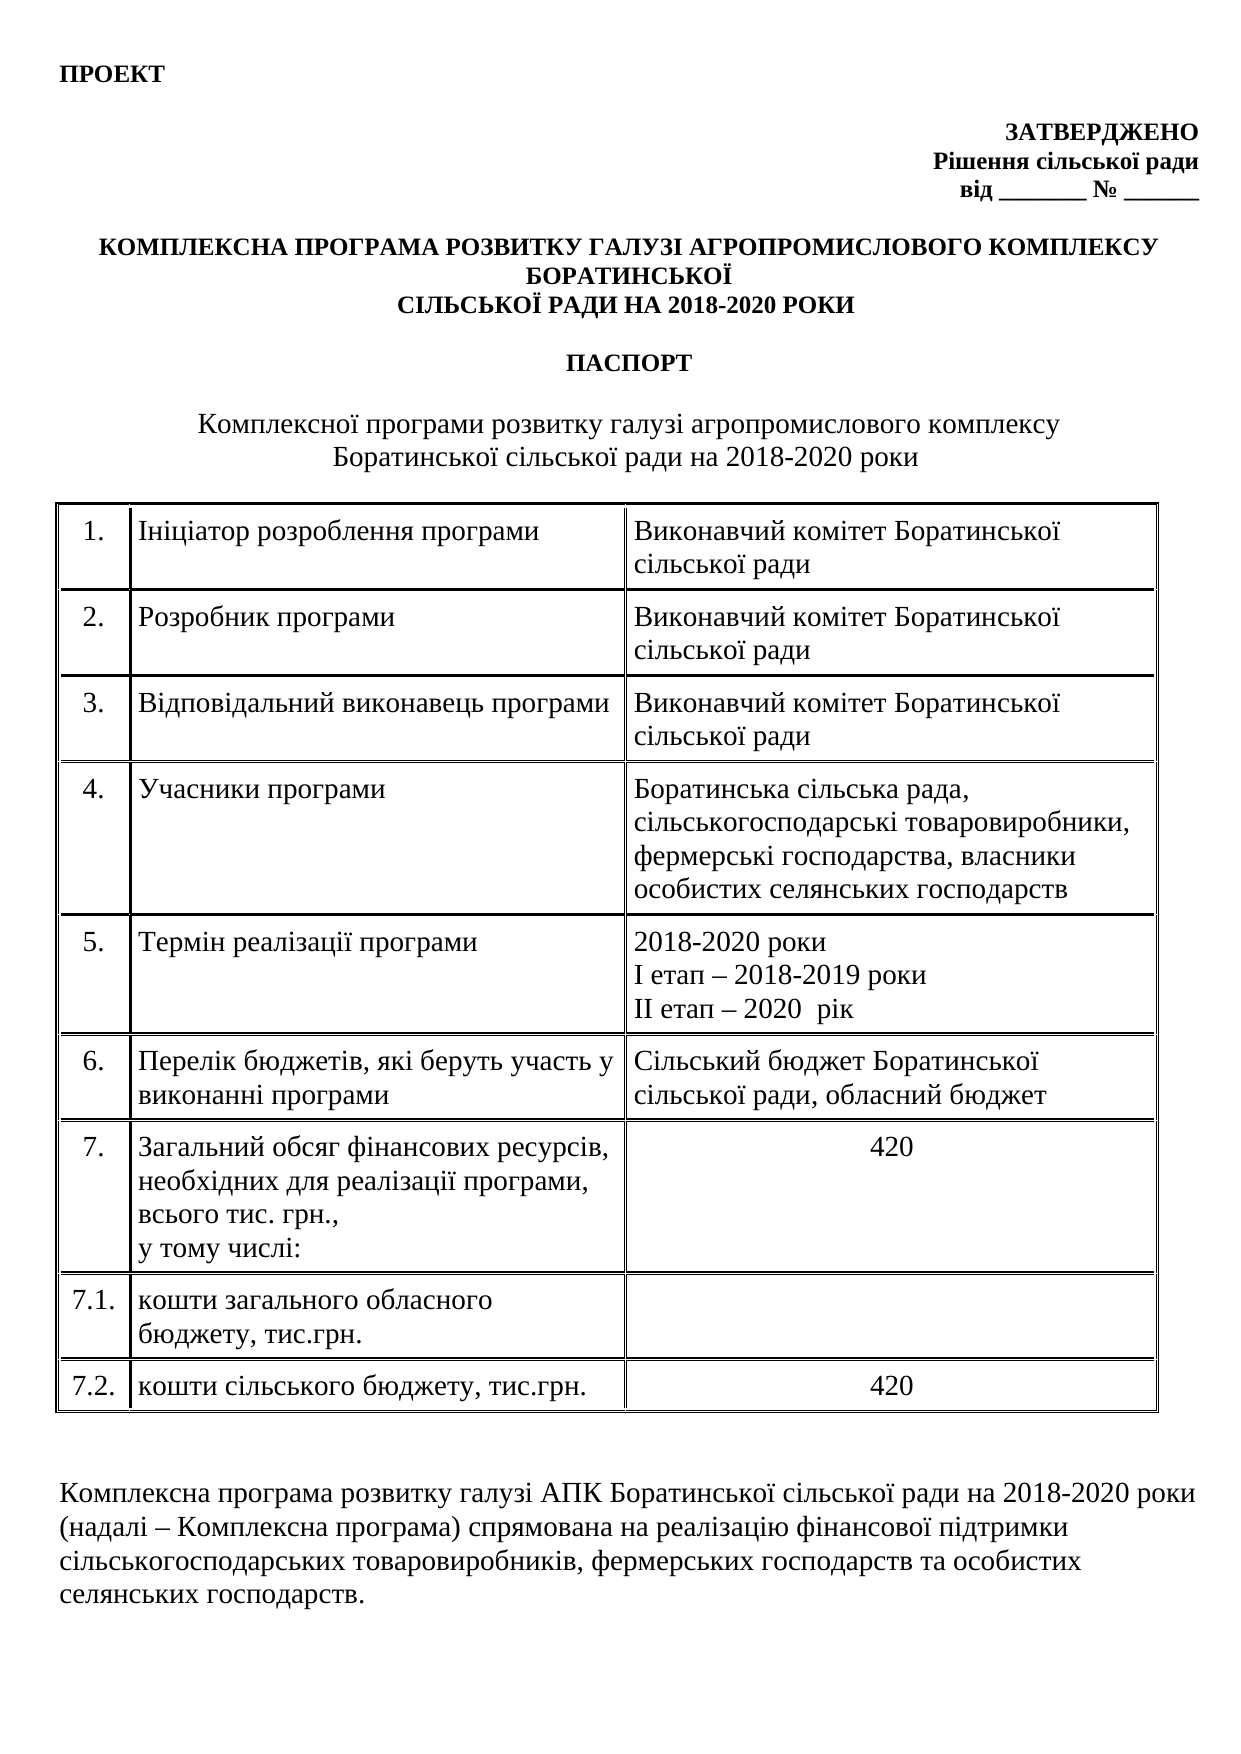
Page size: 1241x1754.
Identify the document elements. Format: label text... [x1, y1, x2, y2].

table_cell Відповідальний виконавець програми [132, 677, 624, 760]
table_cell 2. [57, 588, 129, 674]
table_cell кошти загального обласного бюджету, тис.грн. [132, 1275, 624, 1357]
table_cell 3. [59, 674, 129, 760]
table_cell 2018-2020 роки I етап – 2018-2019 роки II етап – 2020 рік [627, 913, 1157, 1032]
table_cell 420 [627, 1118, 1156, 1271]
table_header 1. [59, 504, 130, 588]
table_cell 5. [57, 913, 129, 1032]
table_cell 7. [59, 1118, 129, 1271]
table_cell 420 [626, 1357, 1156, 1409]
table_header Виконавчий комітет Боратинської сільської ради [626, 505, 1156, 588]
table_cell Загальний обсяг фінансових ресурсів, необхідних для реалізації програми, всього тис. грн., у тому числі: [132, 1122, 624, 1271]
table_header Ініціатор розроблення програми [130, 505, 626, 588]
table_cell кошти сільського бюджету, тис.грн. [130, 1361, 626, 1409]
table_cell Виконавчий комітет Боратинської сільської ради [627, 588, 1157, 674]
table_cell 6. [59, 1032, 129, 1118]
table_cell Виконавчий комітет Боратинської сільської ради [627, 674, 1156, 760]
table_cell [627, 1271, 1156, 1357]
text КОМПЛЕКСНА ПРОГРАМА РОЗВИТКУ ГАЛУЗІ АГРОПРОМИСЛОВОГО КОМПЛЕКСУ БОРАТИНСЬКОЇ СІЛЬСЬКОЇ РАДИ НА 2018-2020 РОКИ [59, 232, 1199, 319]
table_cell Термін реалізації програми [132, 916, 624, 1032]
table_cell 4. [57, 760, 130, 913]
table_cell Боратинська сільська рада, сільськогосподарські товаровиробники, фермерські господарства, власники особистих селянських господарств [626, 760, 1157, 913]
text ПРОЕКТ [59, 59, 1199, 88]
text ПАСПОРТ [59, 348, 1199, 377]
table_cell 7.1. [59, 1271, 129, 1357]
text Комплексної програми розвитку галузі агропромислового комплексу Боратинської сільської ради на 2018-2020 роки [59, 406, 1199, 473]
table_cell 7.2. [59, 1357, 130, 1409]
table_cell Перелік бюджетів, які беруть участь у виконанні програми [132, 1036, 624, 1118]
text ЗАТВЕРДЖЕНО Рішення сільської ради від _______ № ______ [59, 117, 1199, 203]
table_cell Розробник програми [132, 591, 624, 674]
text Комплексна програма розвитку галузі АПК Боратинської сільської ради на 2018-2020 роки (надалі – Комплексна програма) спрямована на реалізацію фінансової підтримки сільськогосподарських товаровиробників, фермерських господарств та особистих селянських господарств. [59, 1442, 1199, 1610]
table_cell Сільський бюджет Боратинської сільської ради, обласний бюджет [627, 1032, 1156, 1118]
table_cell Учасники програми [132, 763, 624, 913]
